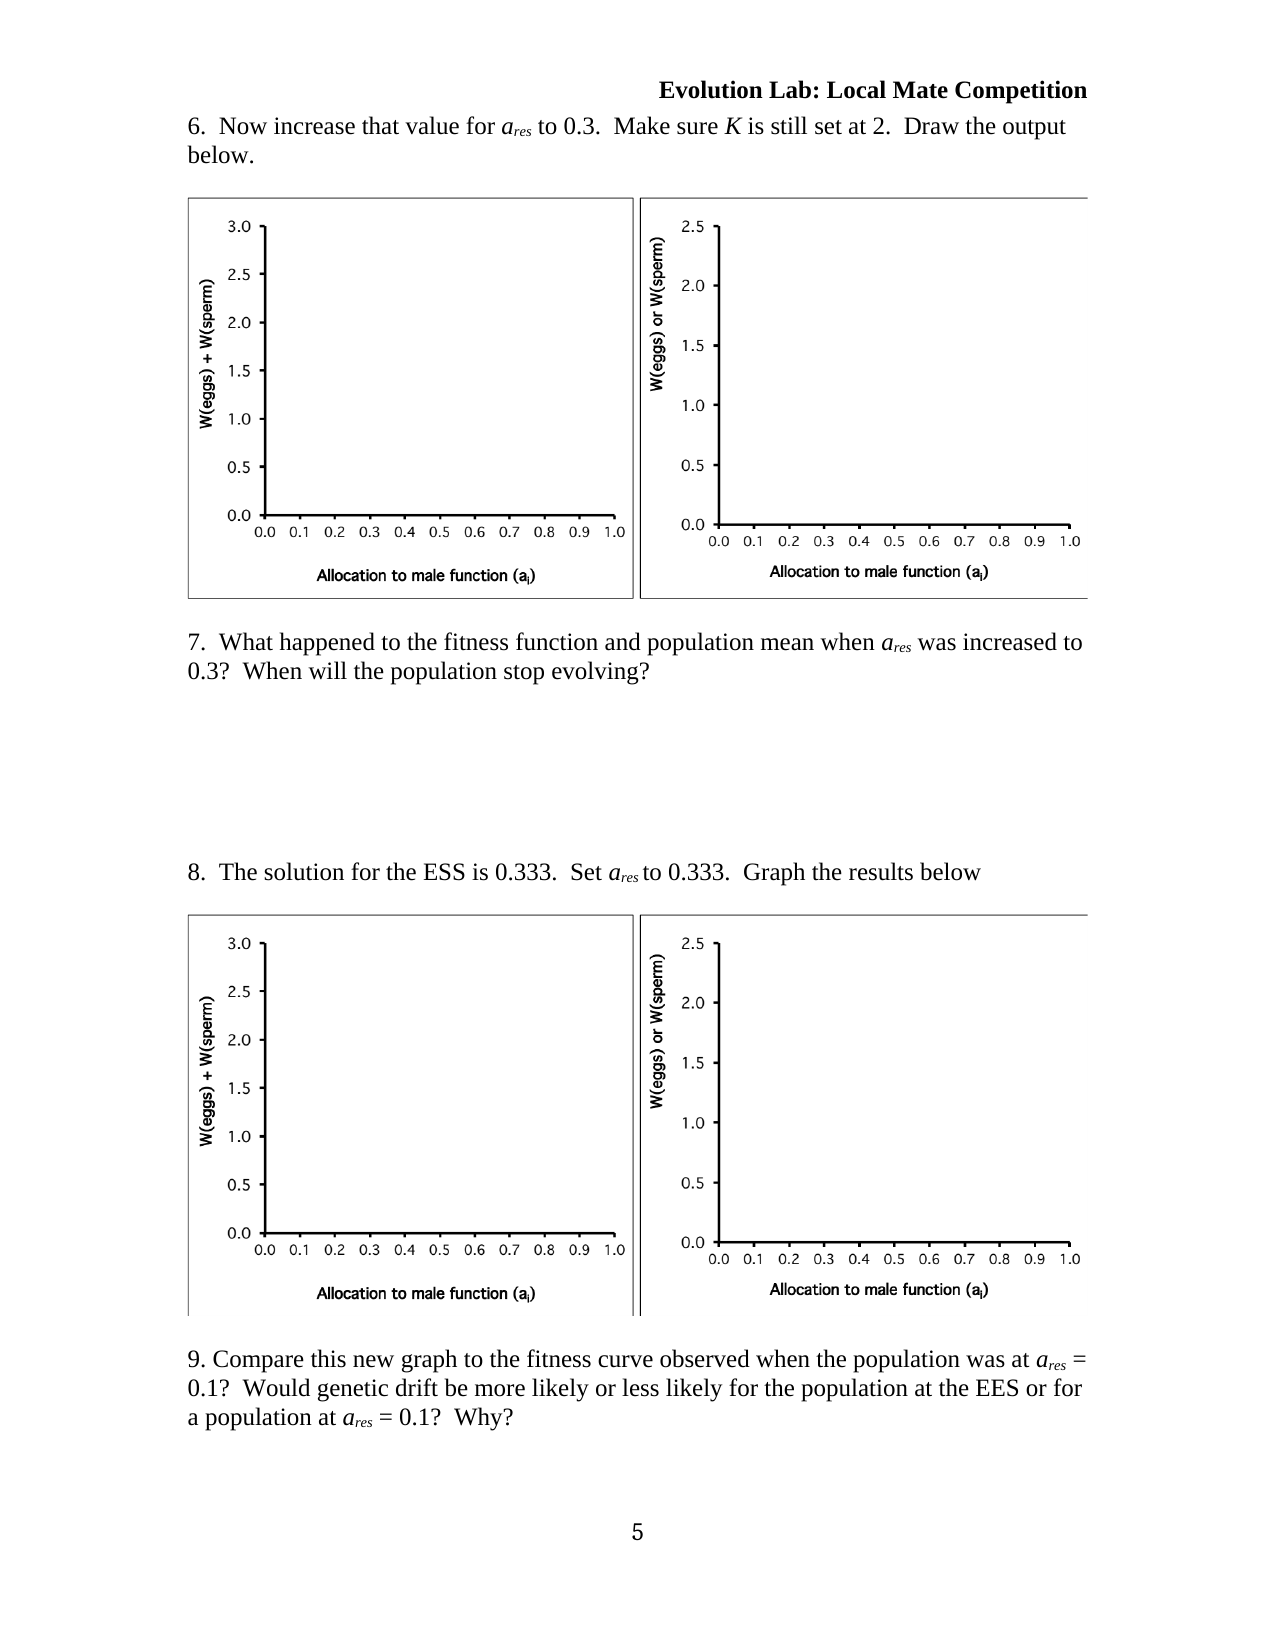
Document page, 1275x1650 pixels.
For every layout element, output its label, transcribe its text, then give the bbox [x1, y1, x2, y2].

text 8. The solution for the ESS is 0.333. Set ares to 0.333. Graph the results below [187, 857, 1087, 886]
text 7. What happened to the fitness function and population mean when ares was increased to 0.3? When will the population stop evolving? [187, 627, 1087, 685]
text 9. Compare this new graph to the fitness curve observed when the population was at ares = 0.1? Would genetic drift be more likely or less likely for the population at the EES or for a population at ares = 0.1? Why? [187, 1344, 1087, 1431]
text 6. Now increase that value for ares to 0.3. Make sure K is still set at 2. Draw the output below. [187, 111, 1087, 169]
